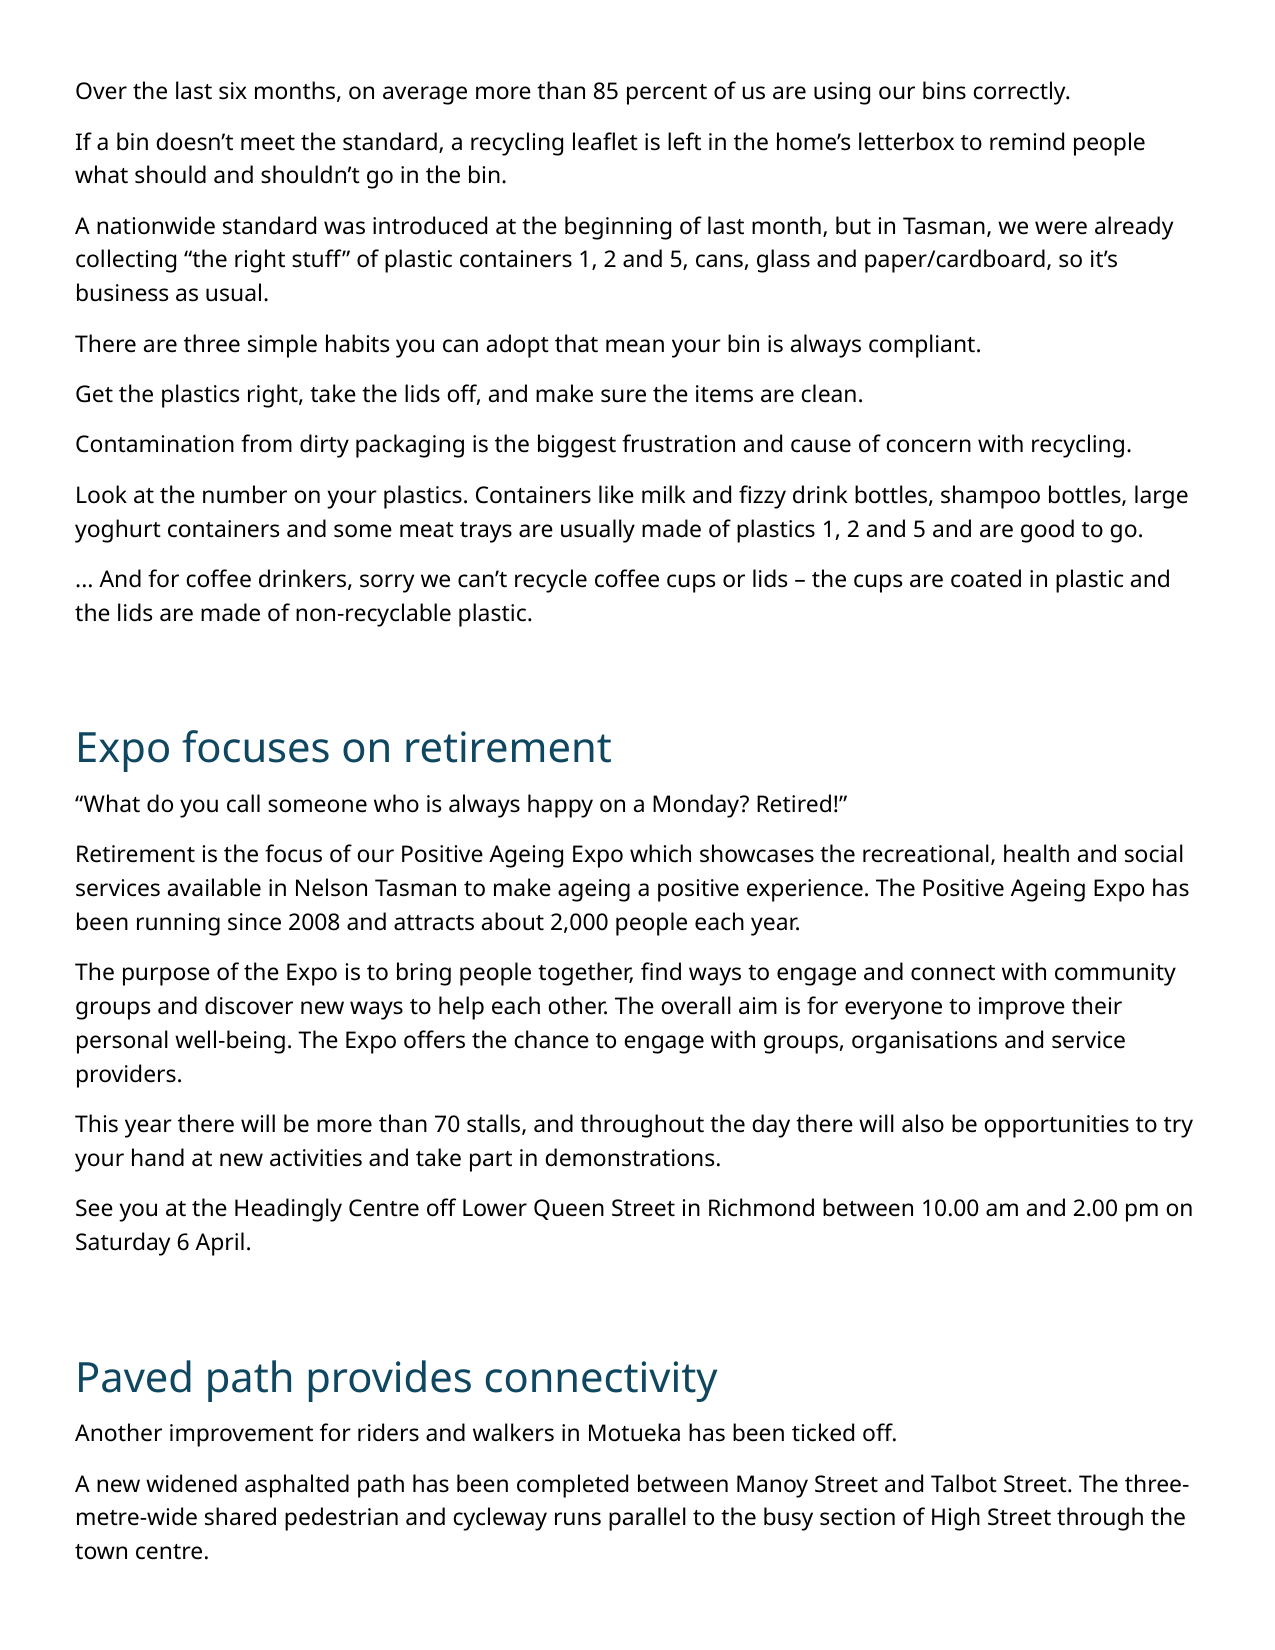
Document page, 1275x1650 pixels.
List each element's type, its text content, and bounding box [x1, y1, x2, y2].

text See you at the Headingly Centre off Lower Queen Street in Richmond between 10.00 am and 2.00 pm on Saturday 6 April. [75, 1192, 1200, 1257]
text If a bin doesn’t meet the standard, a recycling leaflet is left in the home’s letterbox to remind people what should and shouldn’t go in the bin. [75, 125, 1200, 190]
text The purpose of the Expo is to bring people together, find ways to engage and connect with community groups and discover new ways to help each other. The overall aim is for everyone to improve their personal well-being. The Expo offers the chance to engage with groups, organisations and service providers. [75, 956, 1200, 1089]
text “What do you call someone who is always happy on a Monday? Retired!” [75, 788, 1200, 819]
text There are three simple habits you can adopt that mean your bin is always compliant. [75, 327, 1200, 359]
text This year there will be more than 70 stalls, and throughout the day there will also be opportunities to try your hand at new activities and take part in demonstrations. [75, 1108, 1200, 1173]
text Get the plastics right, take the lids off, and make sure the items are clean. [75, 378, 1200, 409]
text Another improvement for riders and walkers in Motueka has been ticked off. [75, 1417, 1200, 1448]
text A nationwide standard was introduced at the beginning of last month, but in Tasman, we were already collecting “the right stuff” of plastic containers 1, 2 and 5, cans, glass and paper/cardboard, so it’s business as usual. [75, 209, 1200, 308]
text Look at the number on your plastics. Containers like milk and fizzy drink bottles, shampoo bottles, large yoghurt containers and some meat trays are usually made of plastics 1, 2 and 5 and are good to go. [75, 479, 1200, 544]
subtitle Expo focuses on retirement [75, 718, 1200, 775]
text ... And for coffee drinkers, sorry we can’t recycle coffee cups or lids – the cups are coated in plastic and the lids are made of non-recyclable plastic. [75, 563, 1200, 628]
text Retirement is the focus of our Positive Ageing Expo which showcases the recreational, health and social services available in Nelson Tasman to make ageing a positive experience. The Positive Ageing Expo has been running since 2008 and attracts about 2,000 people each year. [75, 838, 1200, 937]
subtitle Paved path provides connectivity [75, 1347, 1200, 1404]
text Contamination from dirty packaging is the biggest frustration and cause of concern with recycling. [75, 428, 1200, 459]
text A new widened asphalted path has been completed between Manoy Street and Talbot Street. The three-metre-wide shared pedestrian and cycleway runs parallel to the busy section of High Street through the town centre. [75, 1467, 1200, 1566]
text Over the last six months, on average more than 85 percent of us are using our bins correctly. [75, 75, 1200, 106]
